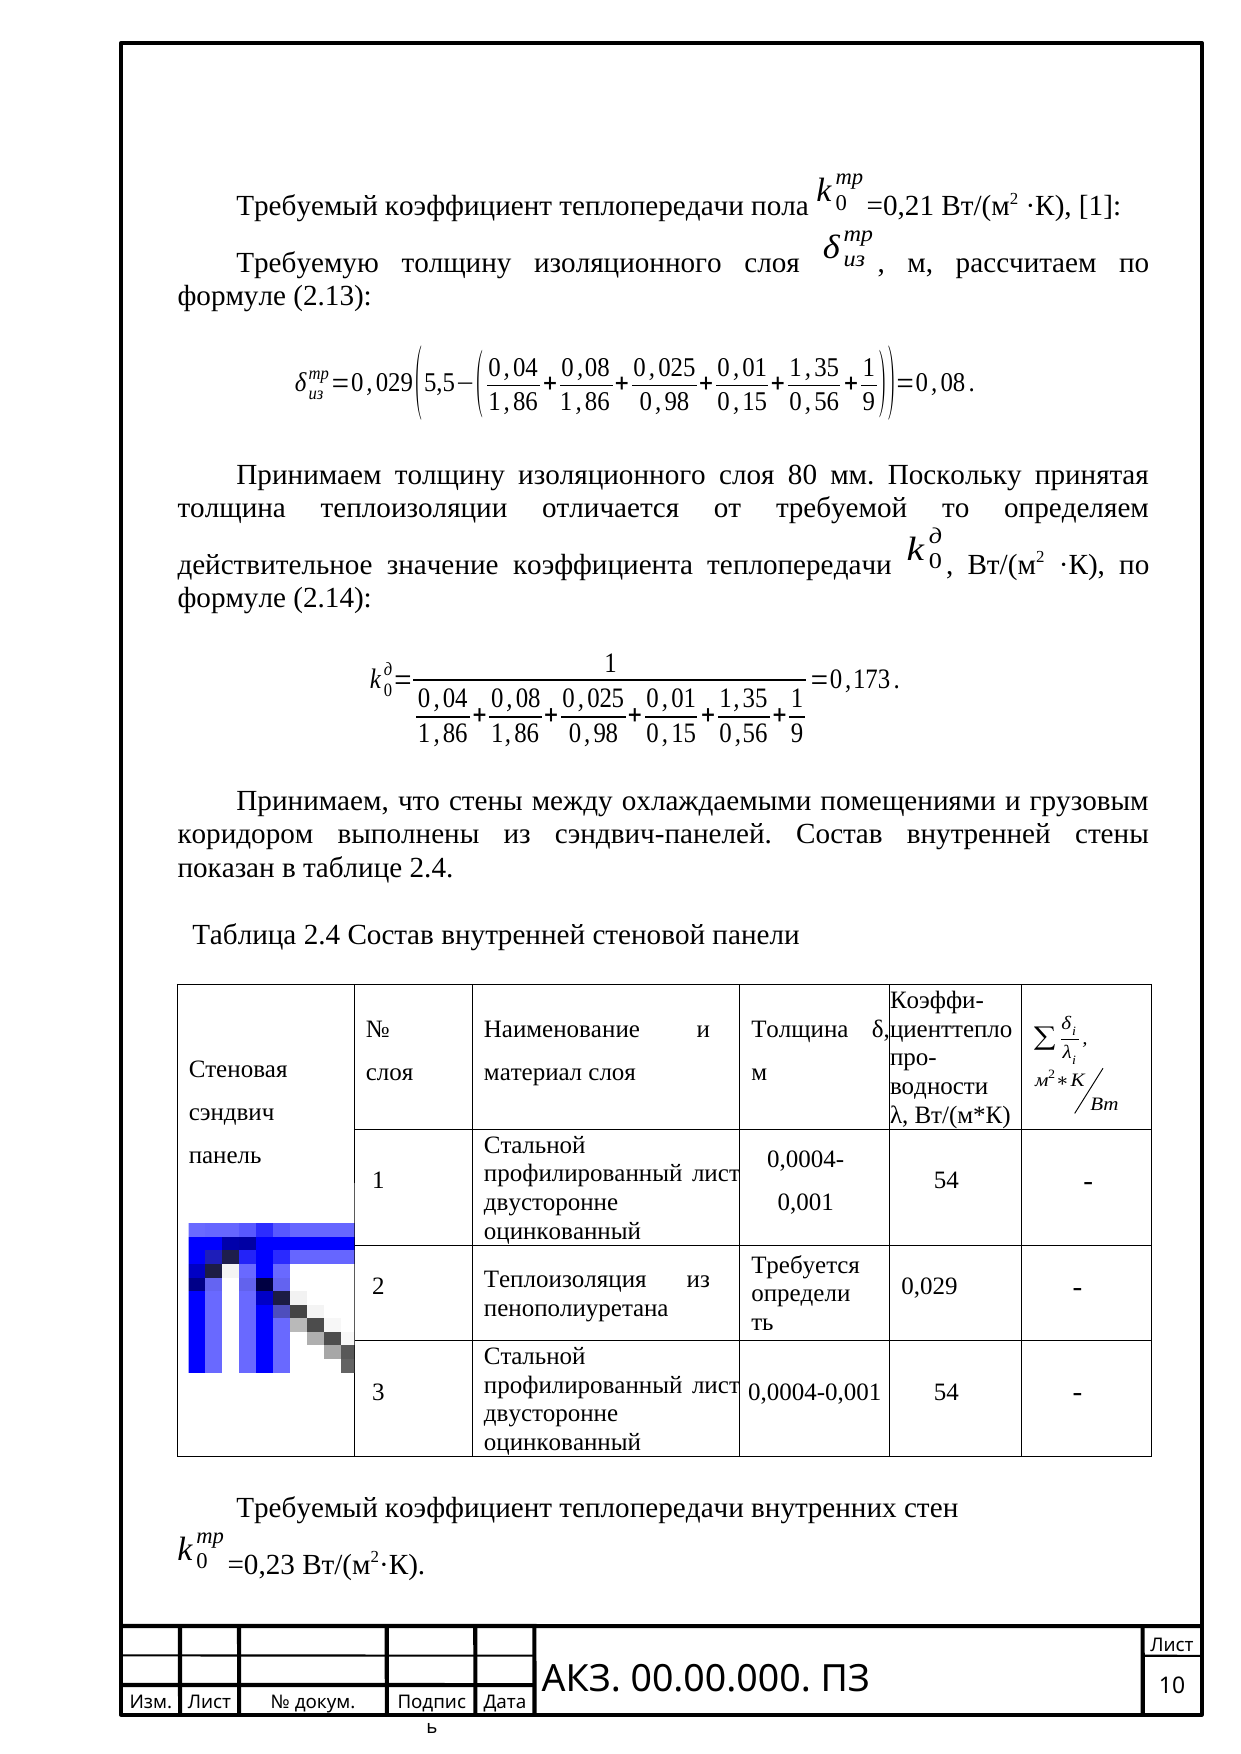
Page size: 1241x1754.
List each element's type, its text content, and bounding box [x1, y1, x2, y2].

table_cell 54 [890, 1341, 1021, 1456]
table_cell Требуется определить [740, 1246, 889, 1340]
text Принимаем толщину изоляционного слоя 80 мм. Поскольку принятая толщина теплоизоляции отличается от требуемой то определяем действительное значение коэффициента теплопередачи , Вт/(м2 ·К), по формуле (2.14): [177, 457, 1149, 614]
table_cell 3 [355, 1341, 472, 1456]
table_cell 0,029 [890, 1246, 1021, 1340]
table_header Толщина δ, м [740, 985, 889, 1129]
text Требуемую толщину изоляционного слоя , м, рассчитаем по формуле (2.13): [177, 222, 1149, 312]
table_cell Стальной профилированный лист двусторонне оцинкованный [473, 1130, 739, 1245]
text Принимаем, что стены между охлаждаемыми помещениями и грузовым коридором выполнены из сэндвич-панелей. Состав внутренней стены показан в таблице 2.4. [177, 783, 1149, 883]
table_cell 2 [355, 1246, 472, 1340]
text Таблица 2.4 Состав внутренней стеновой панели [177, 917, 1149, 950]
table_cell 0,0004-0,001 [740, 1341, 889, 1456]
table_cell - [1022, 1246, 1151, 1340]
table_header Стеновая сэндвич панель [178, 985, 354, 1456]
table_header Наименование и материал слоя [473, 985, 739, 1129]
table_cell Стальной профилированный лист двусторонне оцинкованный [473, 1341, 739, 1456]
table_header [1022, 985, 1151, 1129]
table_cell 54 [890, 1130, 1021, 1245]
table_cell - [1022, 1341, 1151, 1456]
text =0,23 Вт/(м2·К). [177, 1524, 1133, 1580]
text Требуемый коэффициент теплопередачи внутренних стен [177, 1491, 1133, 1524]
table_cell 0,0004-0,001 [740, 1130, 889, 1245]
table_header Коэффи-циенттеплопро- водности λ, Вт/(м*К) [890, 985, 1021, 1129]
text Требуемый коэффициент теплопередачи пола =0,21 Вт/(м2 ·К), [1]: [177, 166, 1133, 222]
table_cell Теплоизоляция из пенополиуретана [473, 1246, 739, 1340]
table_cell 1 [355, 1130, 472, 1245]
table_cell - [1022, 1130, 1151, 1245]
table_header № слоя [355, 985, 472, 1129]
